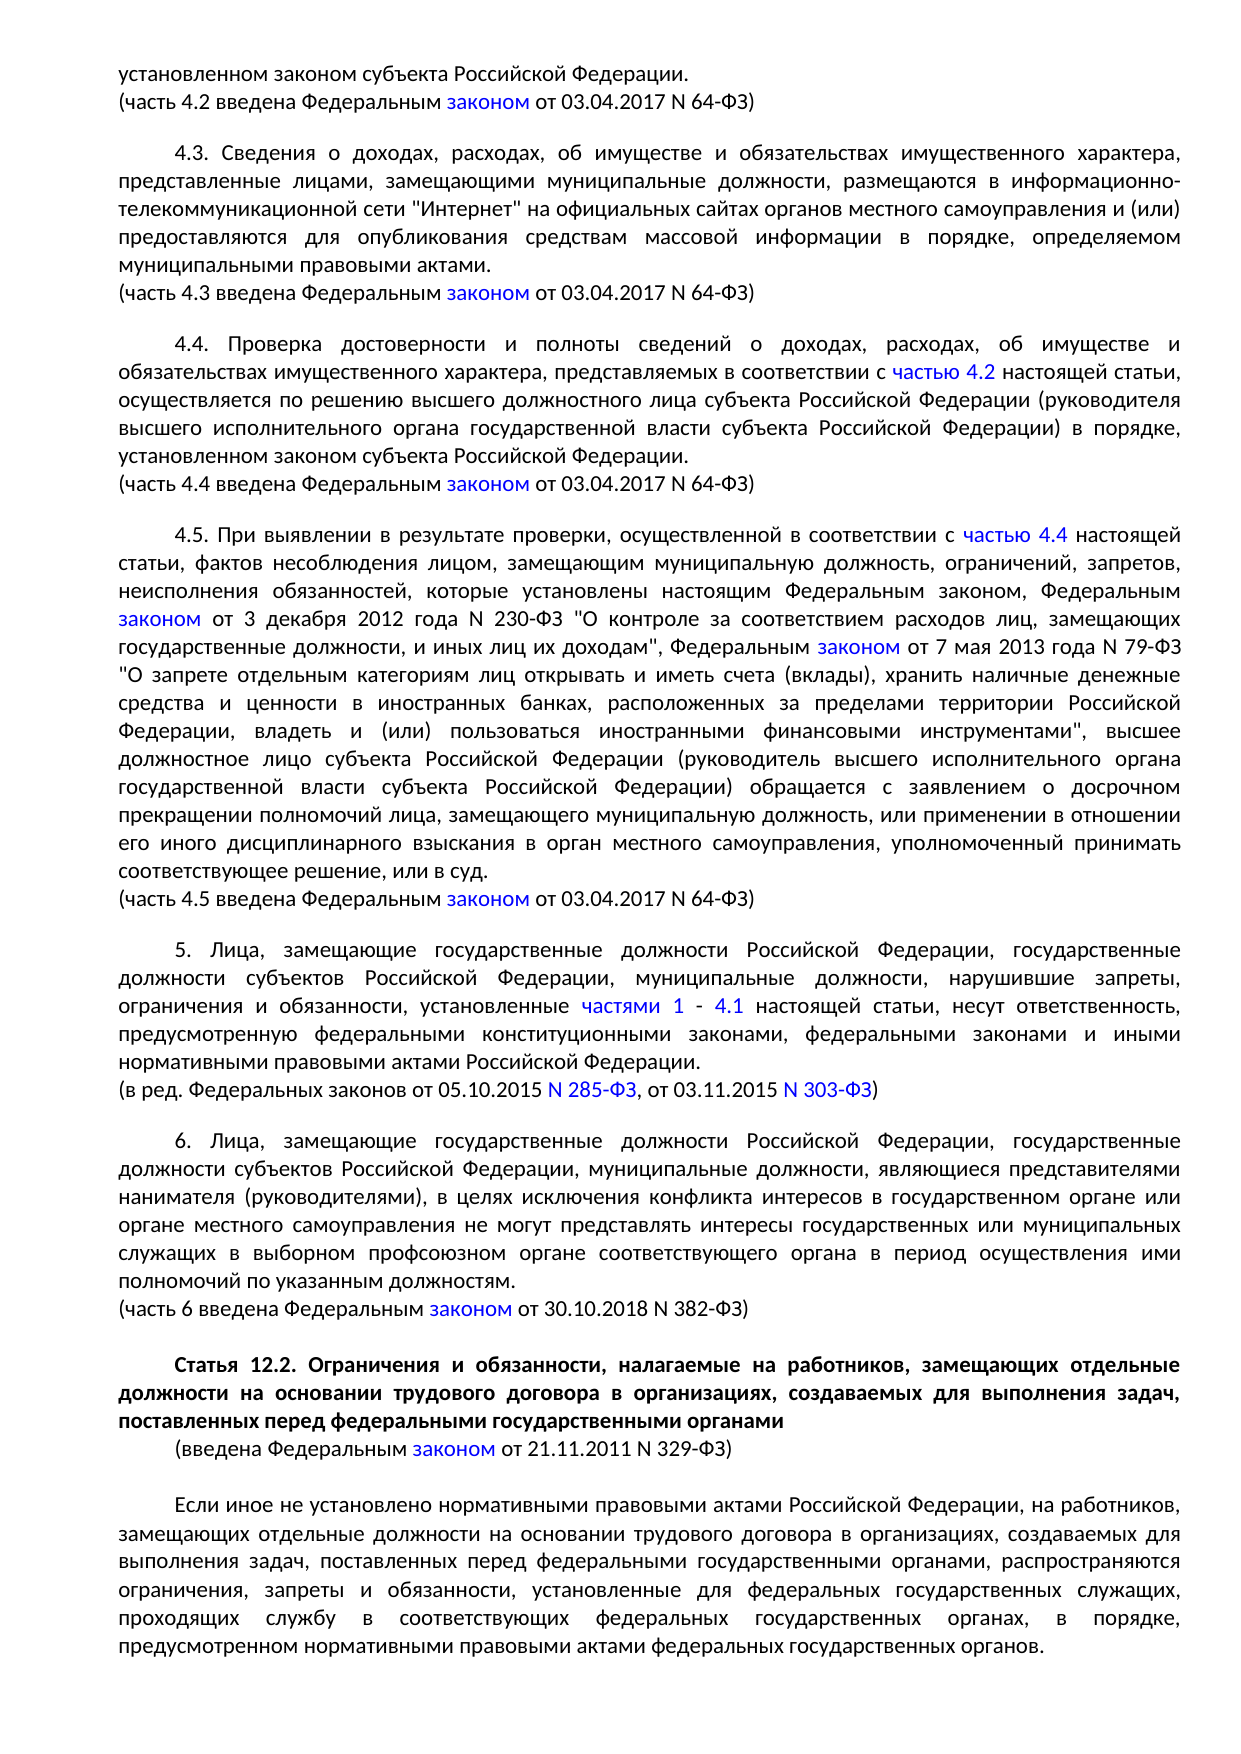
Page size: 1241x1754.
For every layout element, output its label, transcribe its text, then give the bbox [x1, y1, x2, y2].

text 4.5. При выявлении в результате проверки, осуществленной в соответствии с частью 4.4 настоящей статьи, фактов несоблюдения лицом, замещающим муниципальную должность, ограничений, запретов, неисполнения обязанностей, которые установлены настоящим Федеральным законом, Федеральным законом от 3 декабря 2012 года N 230-ФЗ "О контроле за соответствием расходов лиц, замещающих государственные должности, и иных лиц их доходам", Федеральным законом от 7 мая 2013 года N 79-ФЗ "О запрете отдельным категориям лиц открывать и иметь счета (вклады), хранить наличные денежные средства и ценности в иностранных банках, расположенных за пределами территории Российской Федерации, владеть и (или) пользоваться иностранными финансовыми инструментами", высшее должностное лицо субъекта Российской Федерации (руководитель высшего исполнительного органа государственной власти субъекта Российской Федерации) обращается с заявлением о досрочном прекращении полномочий лица, замещающего муниципальную должность, или применении в отношении его иного дисциплинарного взыскания в орган местного самоуправления, уполномоченный принимать соответствующее решение, или в суд. [118, 520, 1181, 884]
text (часть 4.2 введена Федеральным законом от 03.04.2017 N 64-ФЗ) [118, 87, 1181, 115]
text (часть 4.4 введена Федеральным законом от 03.04.2017 N 64-ФЗ) [118, 469, 1181, 497]
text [118, 59, 1181, 87]
text 5. Лица, замещающие государственные должности Российской Федерации, государственные должности субъектов Российской Федерации, муниципальные должности, нарушившие запреты, ограничения и обязанности, установленные частями 1 - 4.1 настоящей статьи, несут ответственность, предусмотренную федеральными конституционными законами, федеральными законами и иными нормативными правовыми актами Российской Федерации. [118, 935, 1181, 1075]
text 6. Лица, замещающие государственные должности Российской Федерации, государственные должности субъектов Российской Федерации, муниципальные должности, являющиеся представителями нанимателя (руководителями), в целях исключения конфликта интересов в государственном органе или органе местного самоуправления не могут представлять интересы государственных или муниципальных служащих в выборном профсоюзном органе соответствующего органа в период осуществления ими полномочий по указанным должностям. [118, 1126, 1181, 1294]
text (введена Федеральным законом от 21.11.2011 N 329-ФЗ) [118, 1434, 1181, 1463]
text 4.4. Проверка достоверности и полноты сведений о доходах, расходах, об имуществе и обязательствах имущественного характера, представляемых в соответствии с частью 4.2 настоящей статьи, осуществляется по решению высшего должностного лица субъекта Российской Федерации (руководителя высшего исполнительного органа государственной власти субъекта Российской Федерации) в порядке, установленном законом субъекта Российской Федерации. [118, 329, 1181, 469]
text (часть 6 введена Федеральным законом от 30.10.2018 N 382-ФЗ) [118, 1294, 1181, 1322]
text Если иное не установлено нормативными правовыми актами Российской Федерации, на работников, замещающих отдельные должности на основании трудового договора в организациях, создаваемых для выполнения задач, поставленных перед федеральными государственными органами, распространяются ограничения, запреты и обязанности, установленные для федеральных государственных служащих, проходящих службу в соответствующих федеральных государственных органах, в порядке, предусмотренном нормативными правовыми актами федеральных государственных органов. [118, 1491, 1181, 1659]
text (в ред. Федеральных законов от 05.10.2015 N 285-ФЗ, от 03.11.2015 N 303-ФЗ) [118, 1075, 1181, 1103]
text 4.3. Сведения о доходах, расходах, об имуществе и обязательствах имущественного характера, представленные лицами, замещающими муниципальные должности, размещаются в информационно-телекоммуникационной сети "Интернет" на официальных сайтах органов местного самоуправления и (или) предоставляются для опубликования средствам массовой информации в порядке, определяемом муниципальными правовыми актами. [118, 138, 1181, 278]
title Статья 12.2. Ограничения и обязанности, налагаемые на работников, замещающих отдельные должности на основании трудового договора в организациях, создаваемых для выполнения задач, поставленных перед федеральными государственными органами [118, 1351, 1181, 1434]
text (часть 4.3 введена Федеральным законом от 03.04.2017 N 64-ФЗ) [118, 278, 1181, 306]
text (часть 4.5 введена Федеральным законом от 03.04.2017 N 64-ФЗ) [118, 884, 1181, 912]
